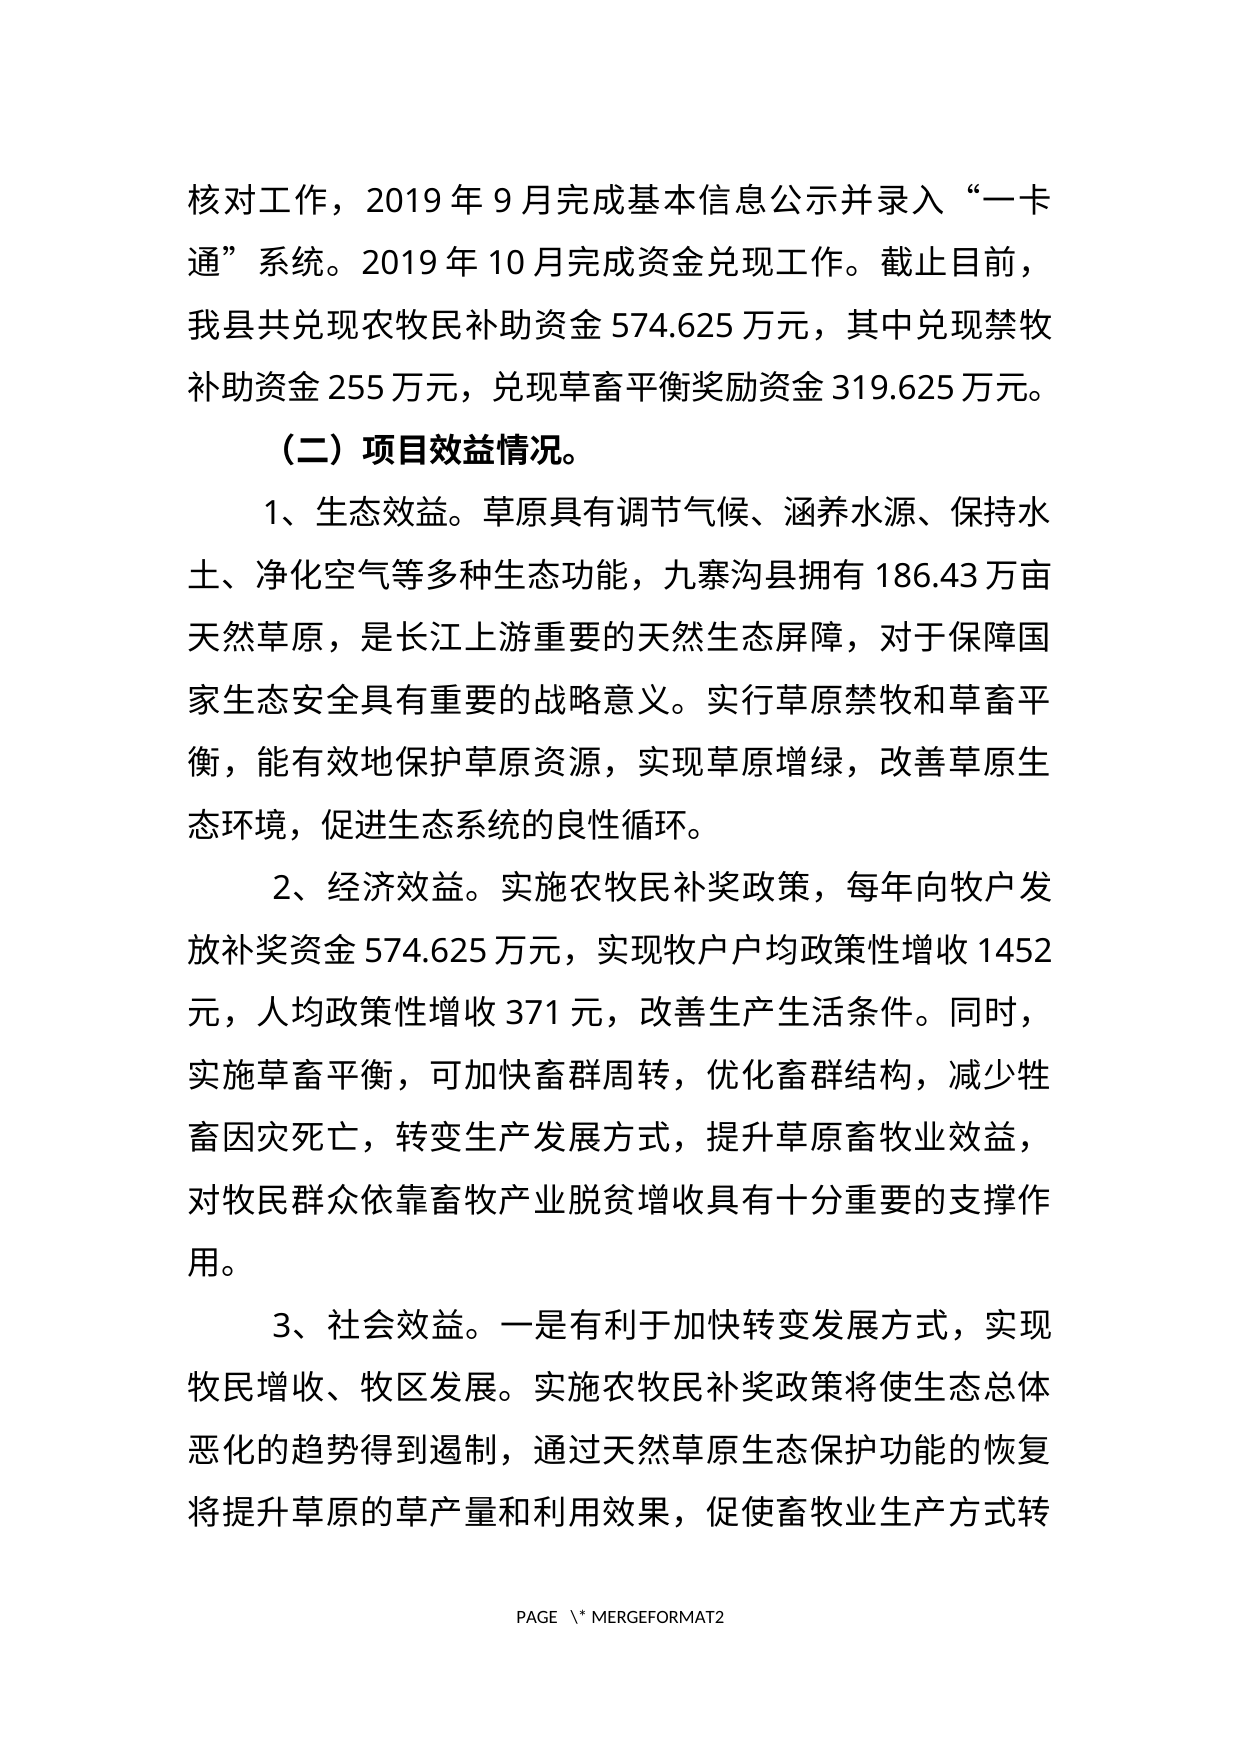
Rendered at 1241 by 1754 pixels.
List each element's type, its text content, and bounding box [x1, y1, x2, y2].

text （二）项目效益情况。 [187, 412, 1053, 474]
text 2、经济效益。实施农牧民补奖政策，每年向牧户发放补奖资金574.625万元，实现牧户户均政策性增收1452元，人均政策性增收371元，改善生产生活条件。同时，实施草畜平衡，可加快畜群周转，优化畜群结构，减少牲畜因灾死亡，转变生产发展方式，提升草原畜牧业效益，对牧民群众依靠畜牧产业脱贫增收具有十分重要的支撑作用。 [187, 849, 1053, 1287]
text 1、生态效益。草原具有调节气候、涵养水源、保持水土、净化空气等多种生态功能，九寨沟县拥有186.43万亩天然草原，是长江上游重要的天然生态屏障，对于保障国家生态安全具有重要的战略意义。实行草原禁牧和草畜平衡，能有效地保护草原资源，实现草原增绿，改善草原生态环境，促进生态系统的良性循环。 [187, 474, 1053, 849]
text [187, 162, 1053, 412]
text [187, 1287, 1053, 1537]
